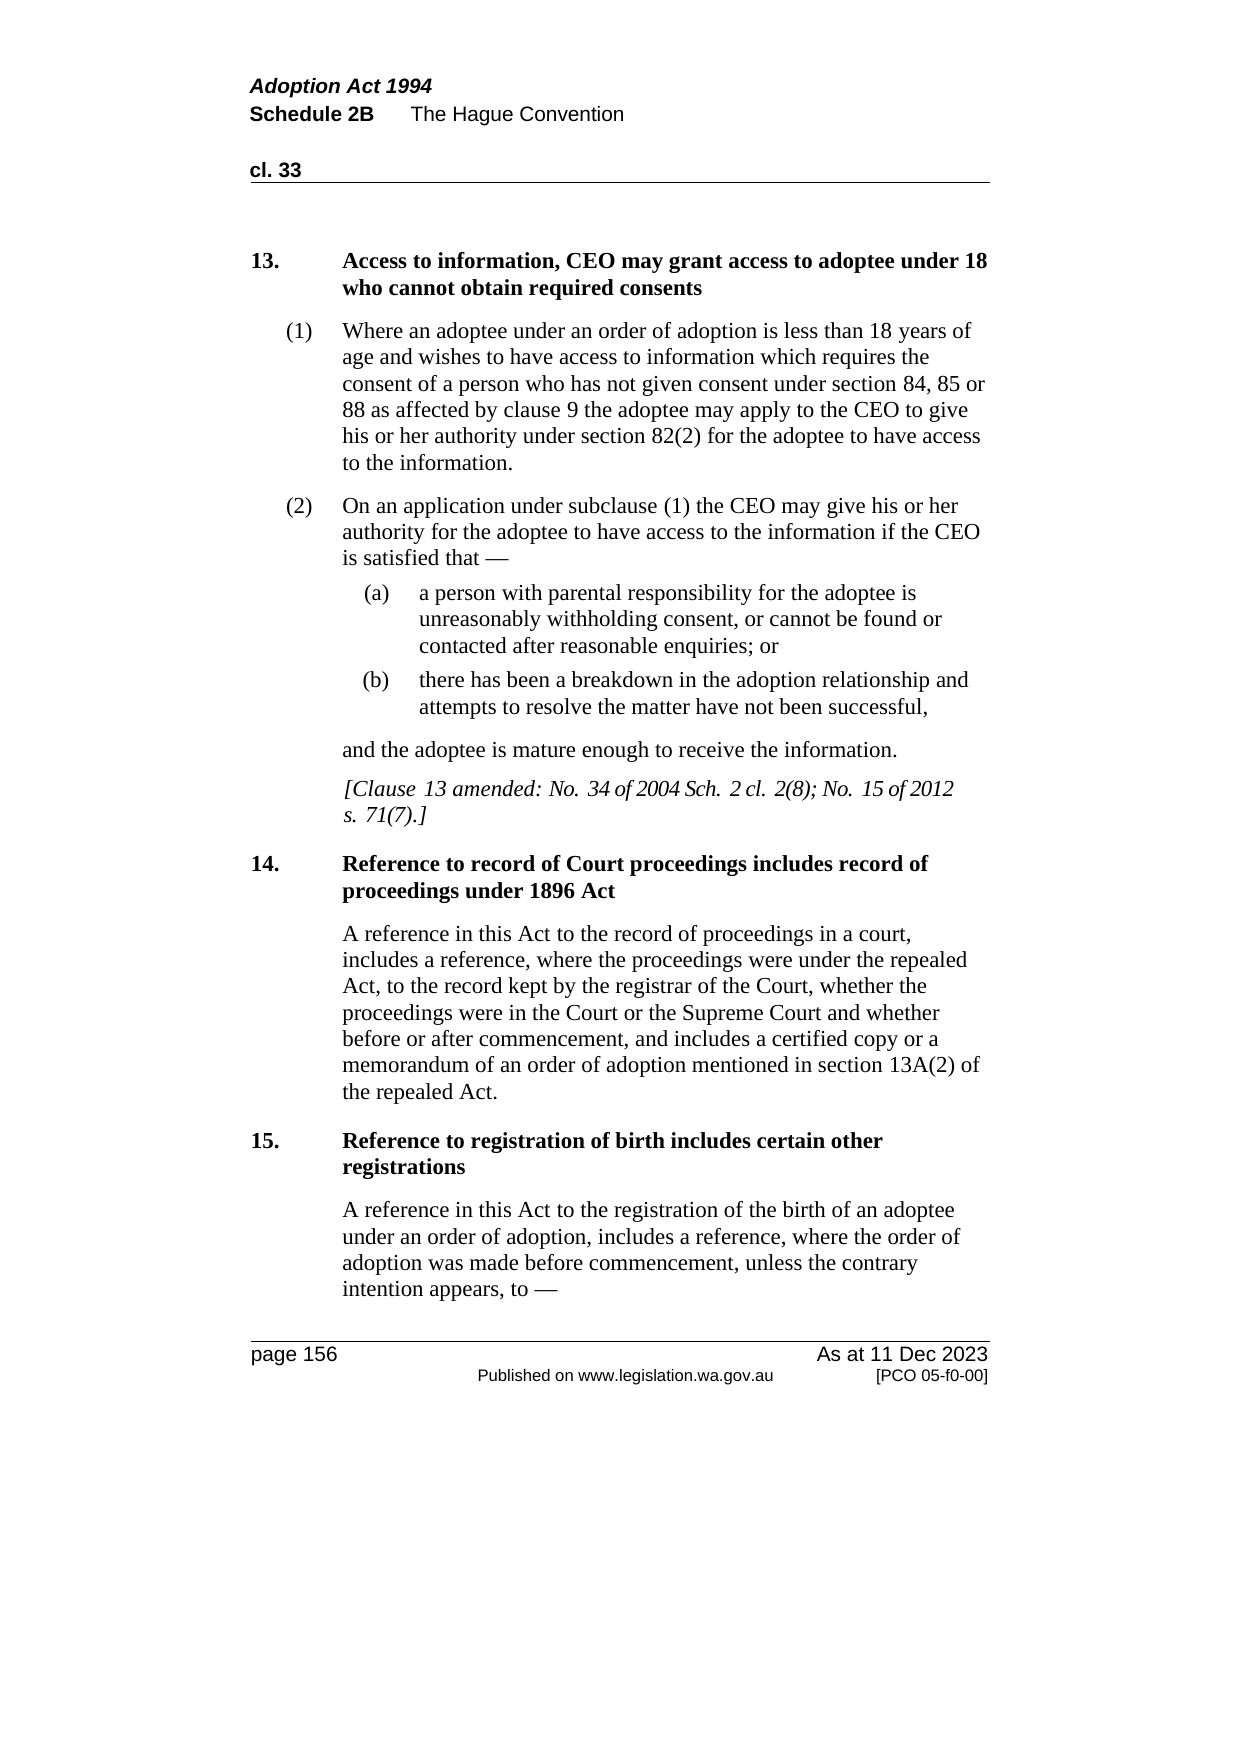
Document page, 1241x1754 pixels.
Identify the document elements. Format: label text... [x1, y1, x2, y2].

subtitle 14. Reference to record of Court proceedings includes record of proceedings under 1896 Act [251, 850, 990, 903]
text and the adoptee is mature enough to receive the information. [251, 736, 990, 762]
subtitle 15. Reference to registration of birth includes certain other registrations [251, 1127, 990, 1180]
text (2) On an application under subclause (1) the CEO may give his or her authority for the adoptee to have access to the information if the CEO is satisfied that — [251, 492, 990, 571]
text (a) a person with parental responsibility for the adoptee is unreasonably withholding consent, or cannot be found or contacted after reasonable enquiries; or [251, 579, 990, 658]
text (b) there has been a breakdown in the adoption relationship and attempts to resolve the matter have not been successful, [251, 666, 990, 719]
text [Clause 13 amended: No. 34 of 2004 Sch. 2 cl. 2(8); No. 15 of 2012 s. 71(7).] [251, 775, 990, 827]
text A reference in this Act to the registration of the birth of an adoptee under an order of adoption, includes a reference, where the order of adoption was made before commencement, unless the contrary intention appears, to — [251, 1196, 990, 1302]
subtitle 13. Access to information, CEO may grant access to adoptee under 18 who cannot obtain required consents [251, 247, 990, 300]
text A reference in this Act to the record of proceedings in a court, includes a reference, where the proceedings were under the repealed Act, to the record kept by the registrar of the Court, whether the proceedings were in the Court or the Supreme Court and whether before or after commencement, and includes a certified copy or a memorandum of an order of adoption mentioned in section 13A(2) of the repealed Act. [251, 920, 990, 1104]
text (1) Where an adoptee under an order of adoption is less than 18 years of age and wishes to have access to information which requires the consent of a person who has not given consent under section 84, 85 or 88 as affected by clause 9 the adoptee may apply to the CEO to give his or her authority under section 82(2) for the adoptee to have access to the information. [251, 317, 990, 475]
